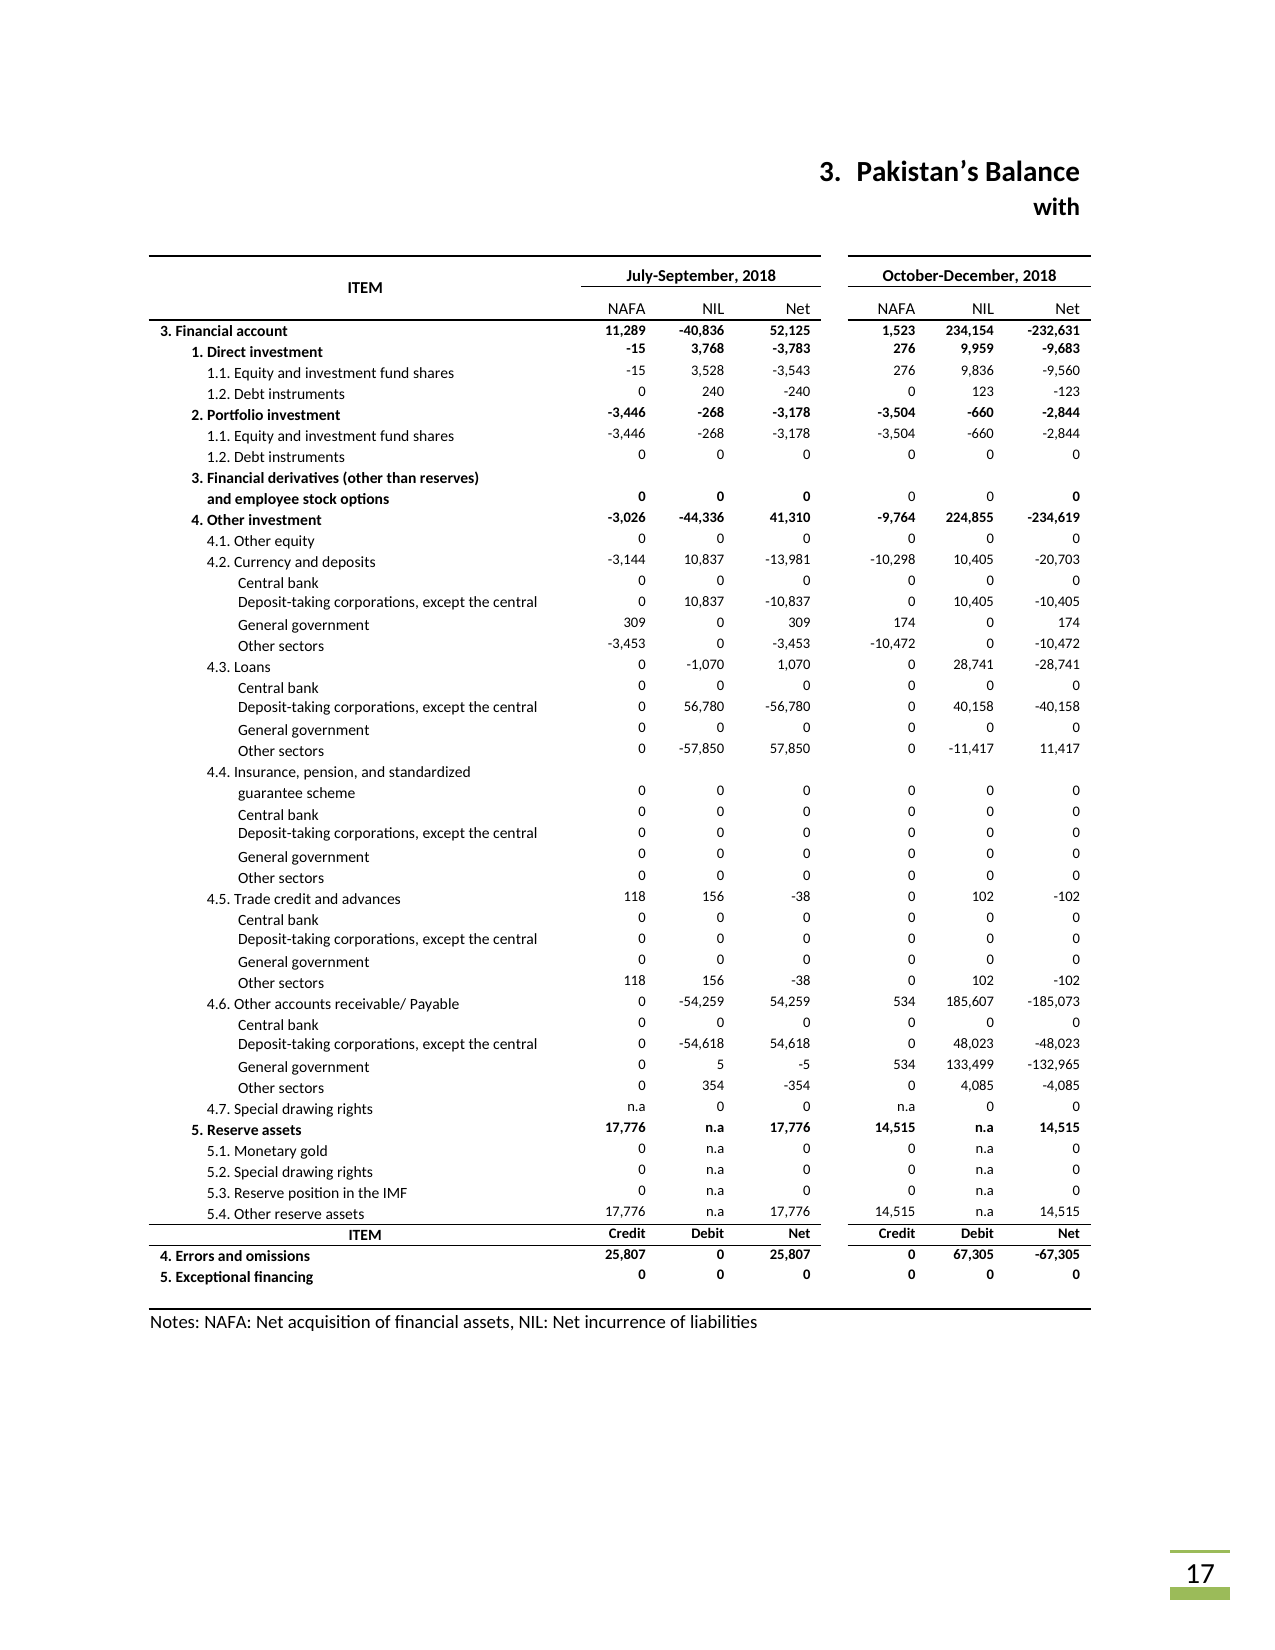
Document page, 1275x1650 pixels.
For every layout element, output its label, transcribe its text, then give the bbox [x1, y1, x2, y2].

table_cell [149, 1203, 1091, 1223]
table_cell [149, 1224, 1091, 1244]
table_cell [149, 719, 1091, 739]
text Notes: NAFA: Net acquisition of financial assets, NIL: Net incurrence of liabilities [150, 1310, 1125, 1333]
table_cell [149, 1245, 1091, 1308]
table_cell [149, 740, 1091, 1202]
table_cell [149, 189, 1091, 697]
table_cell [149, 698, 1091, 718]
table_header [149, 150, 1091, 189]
